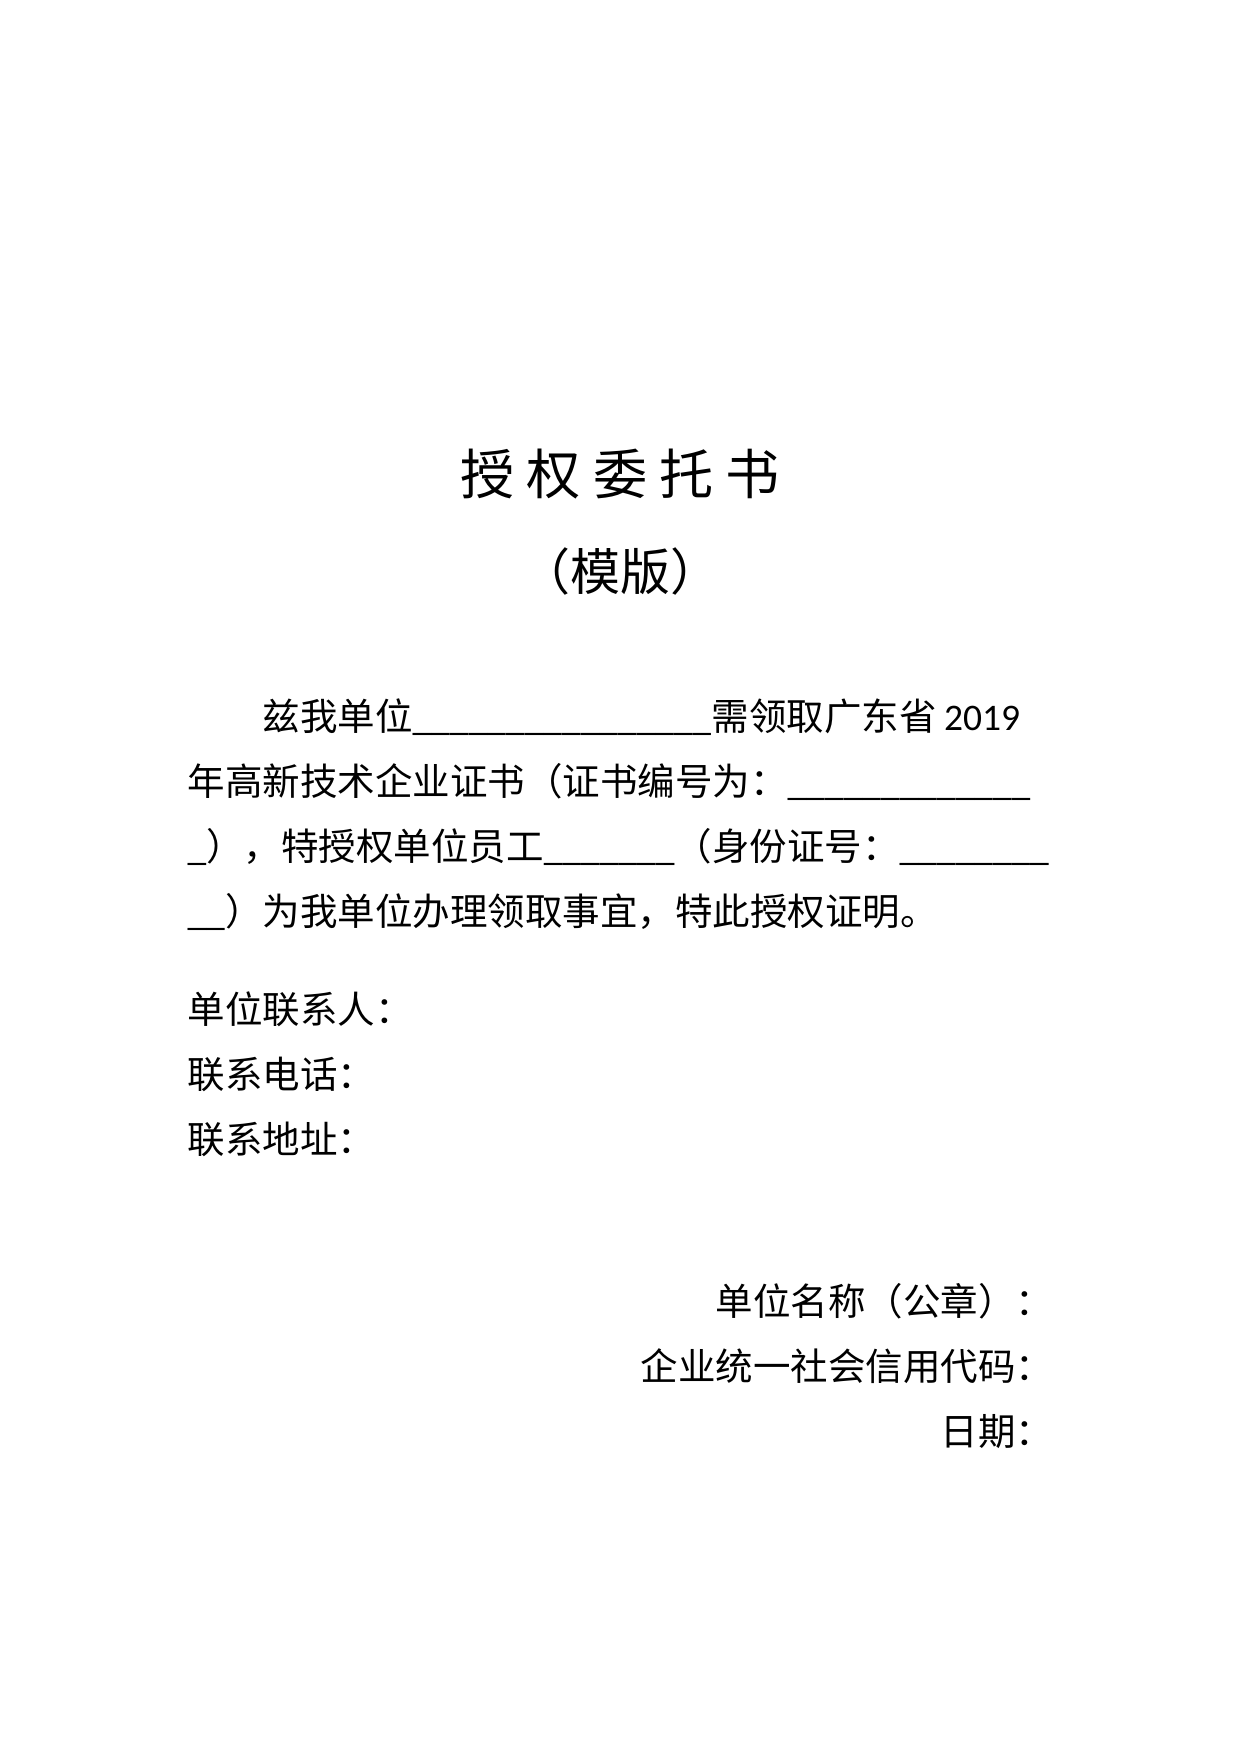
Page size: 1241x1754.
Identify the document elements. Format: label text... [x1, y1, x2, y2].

text 企业统一社会信用代码： [187, 1332, 1053, 1397]
text 联系电话： [187, 1039, 1053, 1104]
text 日期： [187, 1397, 1053, 1462]
text 单位名称（公章）： [187, 1267, 1053, 1332]
text 联系地址： [187, 1104, 1053, 1169]
text 授 权 委 托 书 [187, 422, 1053, 519]
text 单位联系人： [187, 974, 1053, 1039]
text 兹我单位________________需领取广东省2019年高新技术企业证书（证书编号为：______________），特授权单位员工_______（身份证号：__________）为我单位办理领取事宜，特此授权证明。 [187, 682, 1053, 942]
text （模版） [187, 519, 1053, 617]
